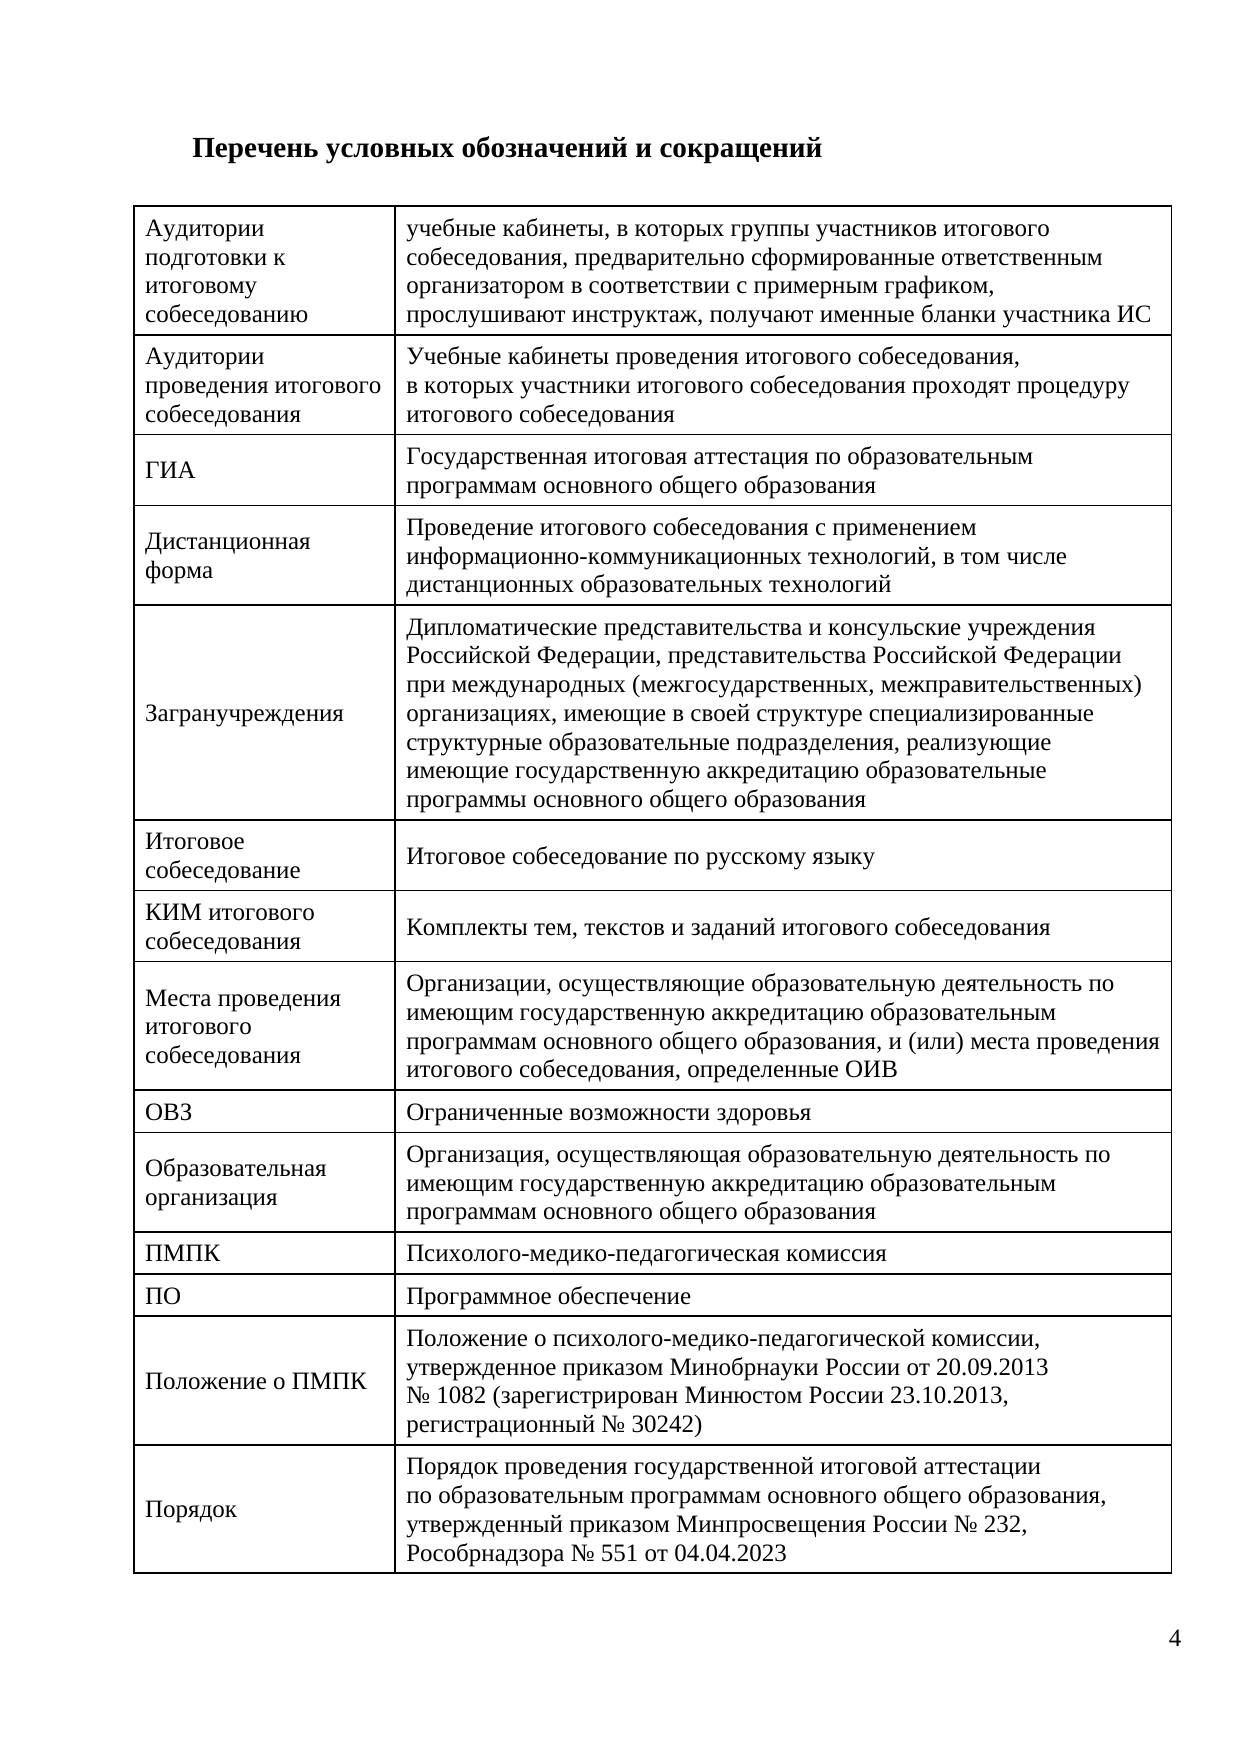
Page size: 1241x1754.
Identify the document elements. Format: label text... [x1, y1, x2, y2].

table_header Аудитории подготовки к итоговому собеседованию [135, 207, 394, 334]
table_header учебные кабинеты, в которых группы участников итогового собеседования, предварительно сформированные ответственным организатором в соответствии с примерным графиком, прослушивают инструктаж, получают именные бланки участника ИС [396, 207, 1171, 334]
table_cell Образовательная организация [135, 1133, 394, 1231]
table_cell Дистанционная форма [135, 506, 394, 604]
table_cell Дипломатические представительства и консульские учреждения Российской Федерации, представительства Российской Федерации при международных (межгосударственных, межправительственных) организациях, имеющие в своей структуре специализированные структурные образовательные подразделения, реализующие имеющие государственную аккредитацию образовательные программы основного общего образования [396, 606, 1171, 819]
table_cell Положение о психолого-медико-педагогической комиссии, утвержденное приказом Минобрнауки России от 20.09.2013 № 1082 (зарегистрирован Минюстом России 23.10.2013, регистрационный № 30242) [396, 1317, 1171, 1444]
table_cell Проведение итогового собеседования с применением информационно-коммуникационных технологий, в том числе дистанционных образовательных технологий [396, 506, 1171, 604]
table_cell Порядок проведения государственной итоговой аттестации по образовательным программам основного общего образования, утвержденный приказом Минпросвещения России № 232, Рособрнадзора № 551 от 04.04.2023 [396, 1446, 1171, 1572]
table_cell Итоговое собеседование по русскому языку [396, 821, 1171, 890]
table_cell Аудитории проведения итогового собеседования [135, 336, 394, 433]
table_cell Места проведения итогового собеседования [135, 962, 394, 1089]
table_cell Положение о ПМПК [135, 1317, 394, 1444]
list Перечень условных обозначений и сокращений [192, 131, 1181, 164]
table_cell Организации, осуществляющие образовательную деятельность по имеющим государственную аккредитацию образовательным программам основного общего образования, и (или) места проведения итогового собеседования, определенные ОИВ [396, 962, 1171, 1089]
table_cell Организация, осуществляющая образовательную деятельность по имеющим государственную аккредитацию образовательным программам основного общего образования [396, 1133, 1171, 1231]
table_cell Учебные кабинеты проведения итогового собеседования, в которых участники итогового собеседования проходят процедуру итогового собеседования [396, 336, 1171, 433]
table_cell КИМ итогового собеседования [135, 891, 394, 961]
table_cell Итоговое собеседование [135, 821, 394, 890]
table_cell Психолого-медико-педагогическая комиссия [396, 1233, 1171, 1273]
table_cell Государственная итоговая аттестация по образовательным программам основного общего образования [396, 435, 1171, 504]
table_cell Комплекты тем, текстов и заданий итогового собеседования [396, 891, 1171, 961]
table_cell ОВЗ [135, 1091, 394, 1131]
table_cell Программное обеспечение [396, 1275, 1171, 1315]
table_cell Загранучреждения [135, 606, 394, 819]
table_cell Порядок [135, 1446, 394, 1572]
table_cell ПМПК [135, 1233, 394, 1273]
table_cell ГИА [135, 435, 394, 504]
table_cell Ограниченные возможности здоровья [396, 1091, 1171, 1131]
table_cell ПО [135, 1275, 394, 1315]
